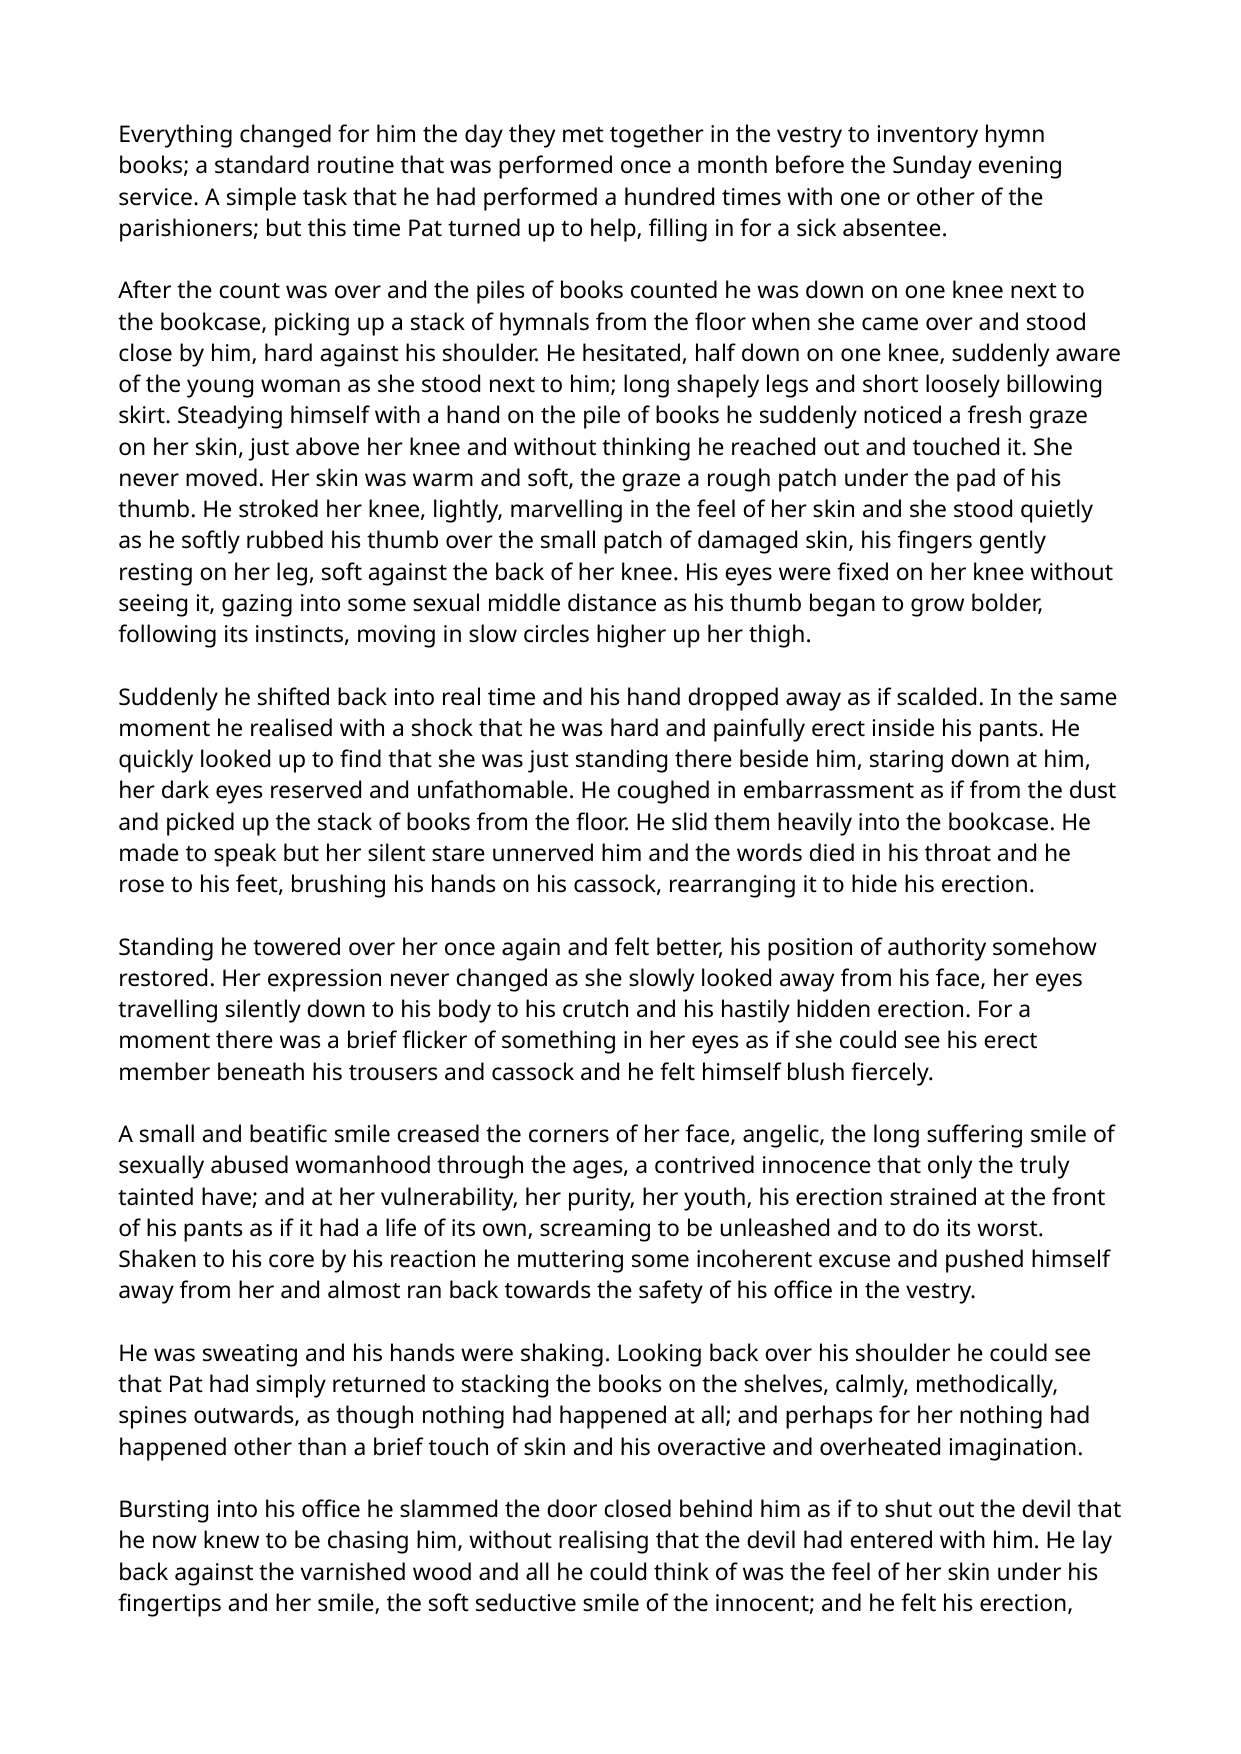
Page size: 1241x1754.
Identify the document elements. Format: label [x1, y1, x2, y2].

text [118, 118, 1122, 1618]
